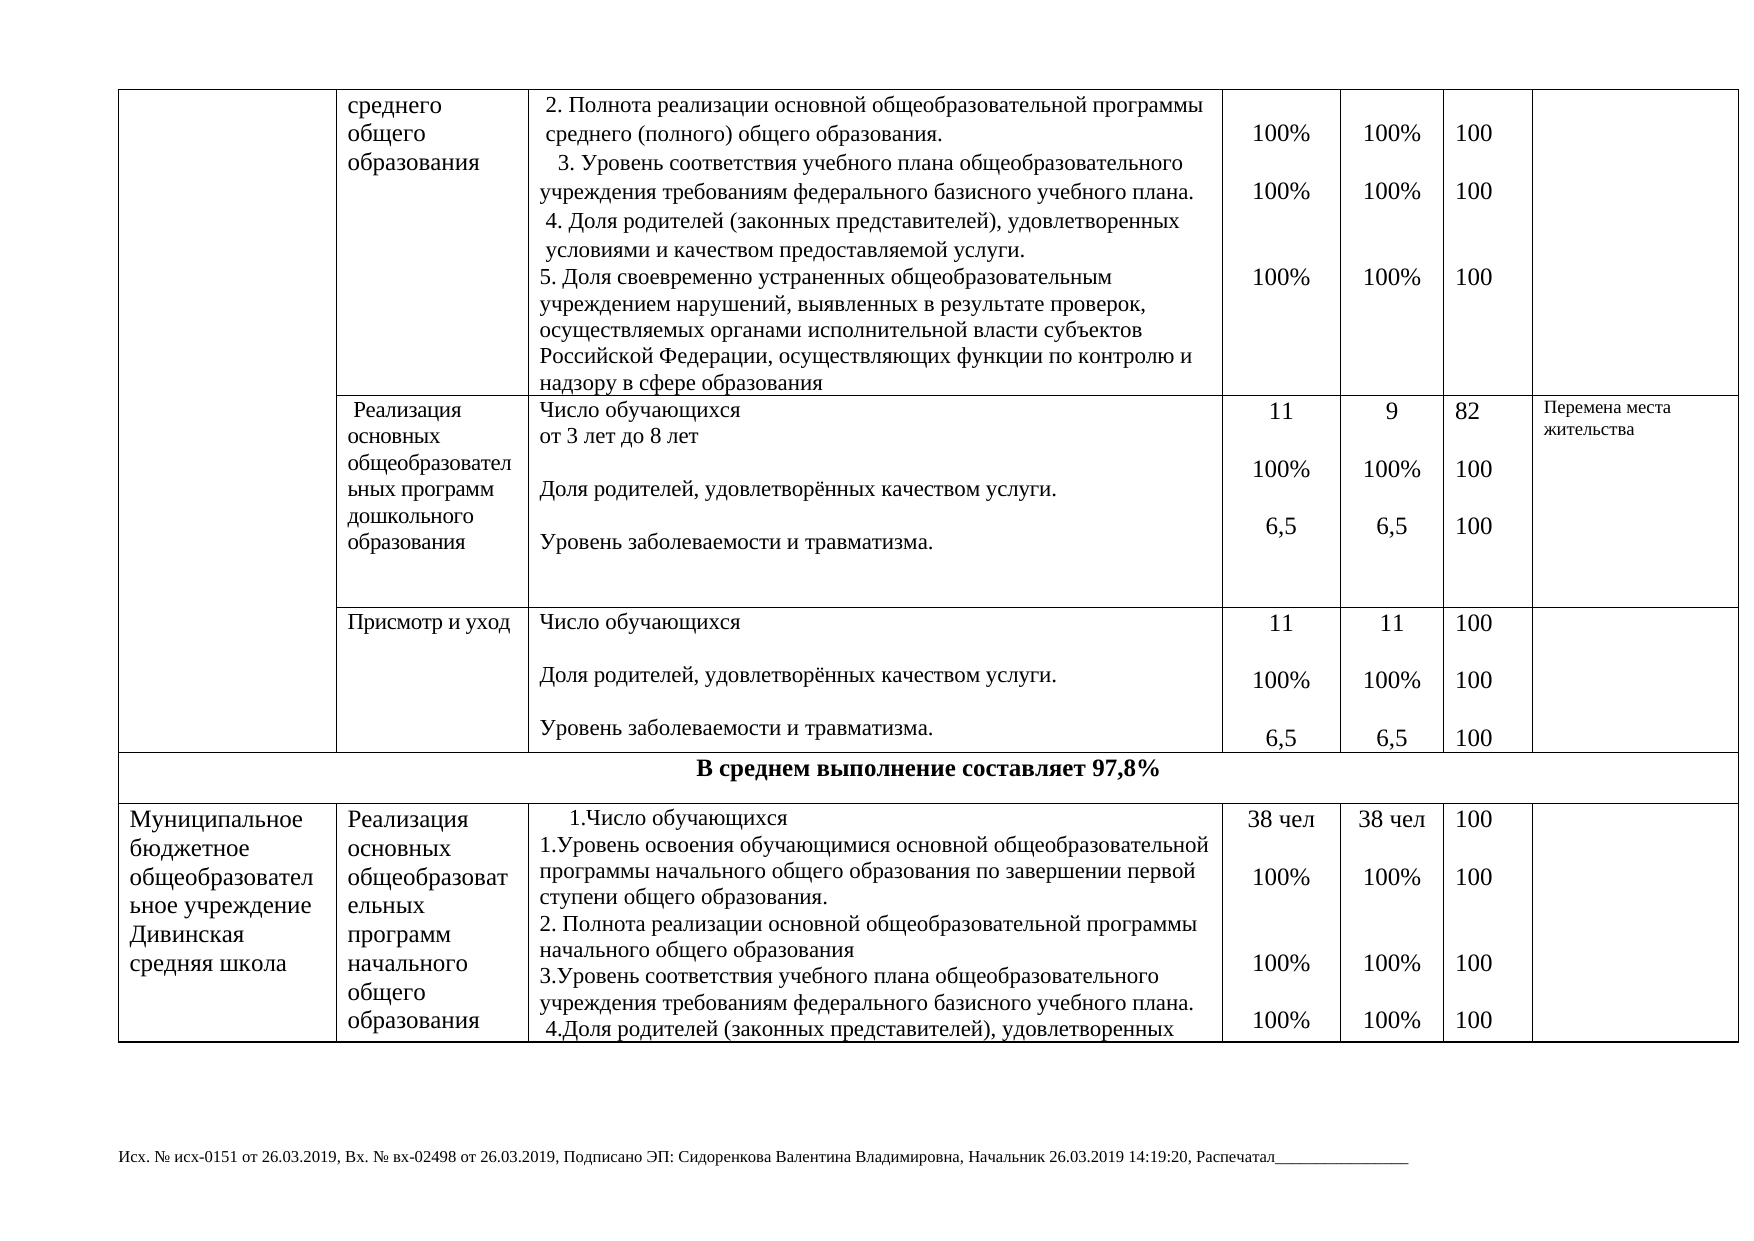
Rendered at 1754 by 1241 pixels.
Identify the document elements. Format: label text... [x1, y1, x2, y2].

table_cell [1444, 804, 1532, 1041]
table_cell 11 100% 6,5 [1223, 608, 1340, 752]
table_cell [1533, 804, 1738, 1041]
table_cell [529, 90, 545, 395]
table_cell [337, 90, 528, 395]
table_cell Число обучающихся Доля родителей, удовлетворённых качеством услуги. Уровень заболеваемости и травматизма. [529, 608, 1222, 752]
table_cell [1223, 804, 1340, 1041]
table_cell 82 100 100 [1444, 396, 1532, 607]
table_cell [1533, 608, 1738, 752]
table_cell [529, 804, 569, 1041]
table_cell Число обучающихся от 3 лет до 8 лет Доля родителей, удовлетворённых качеством услуги. Уровень заболеваемости и травматизма. Уровень заболеваемости и травматизма. [529, 396, 1222, 607]
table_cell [1444, 90, 1532, 395]
table_cell В среднем выполнение составляет 97,8% [119, 753, 1738, 803]
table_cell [337, 804, 528, 1041]
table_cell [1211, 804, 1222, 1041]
table_cell Перемена места жительства [1533, 396, 1738, 607]
table_cell 11 100% 6,5 [1223, 396, 1340, 607]
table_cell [119, 804, 336, 1041]
table_cell 9 100% 6,5 [1341, 396, 1443, 607]
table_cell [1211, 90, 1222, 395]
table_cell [1223, 90, 1340, 395]
table_cell 11 100% 6,5 [1341, 608, 1443, 752]
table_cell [1341, 804, 1443, 1041]
table_cell Присмотр и уход [337, 608, 528, 752]
table_cell Реализация основных общеобразовательных программ дошкольного образования [337, 396, 528, 607]
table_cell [1533, 90, 1738, 395]
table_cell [1341, 90, 1443, 395]
table_cell 100 100 100 [1444, 608, 1532, 752]
